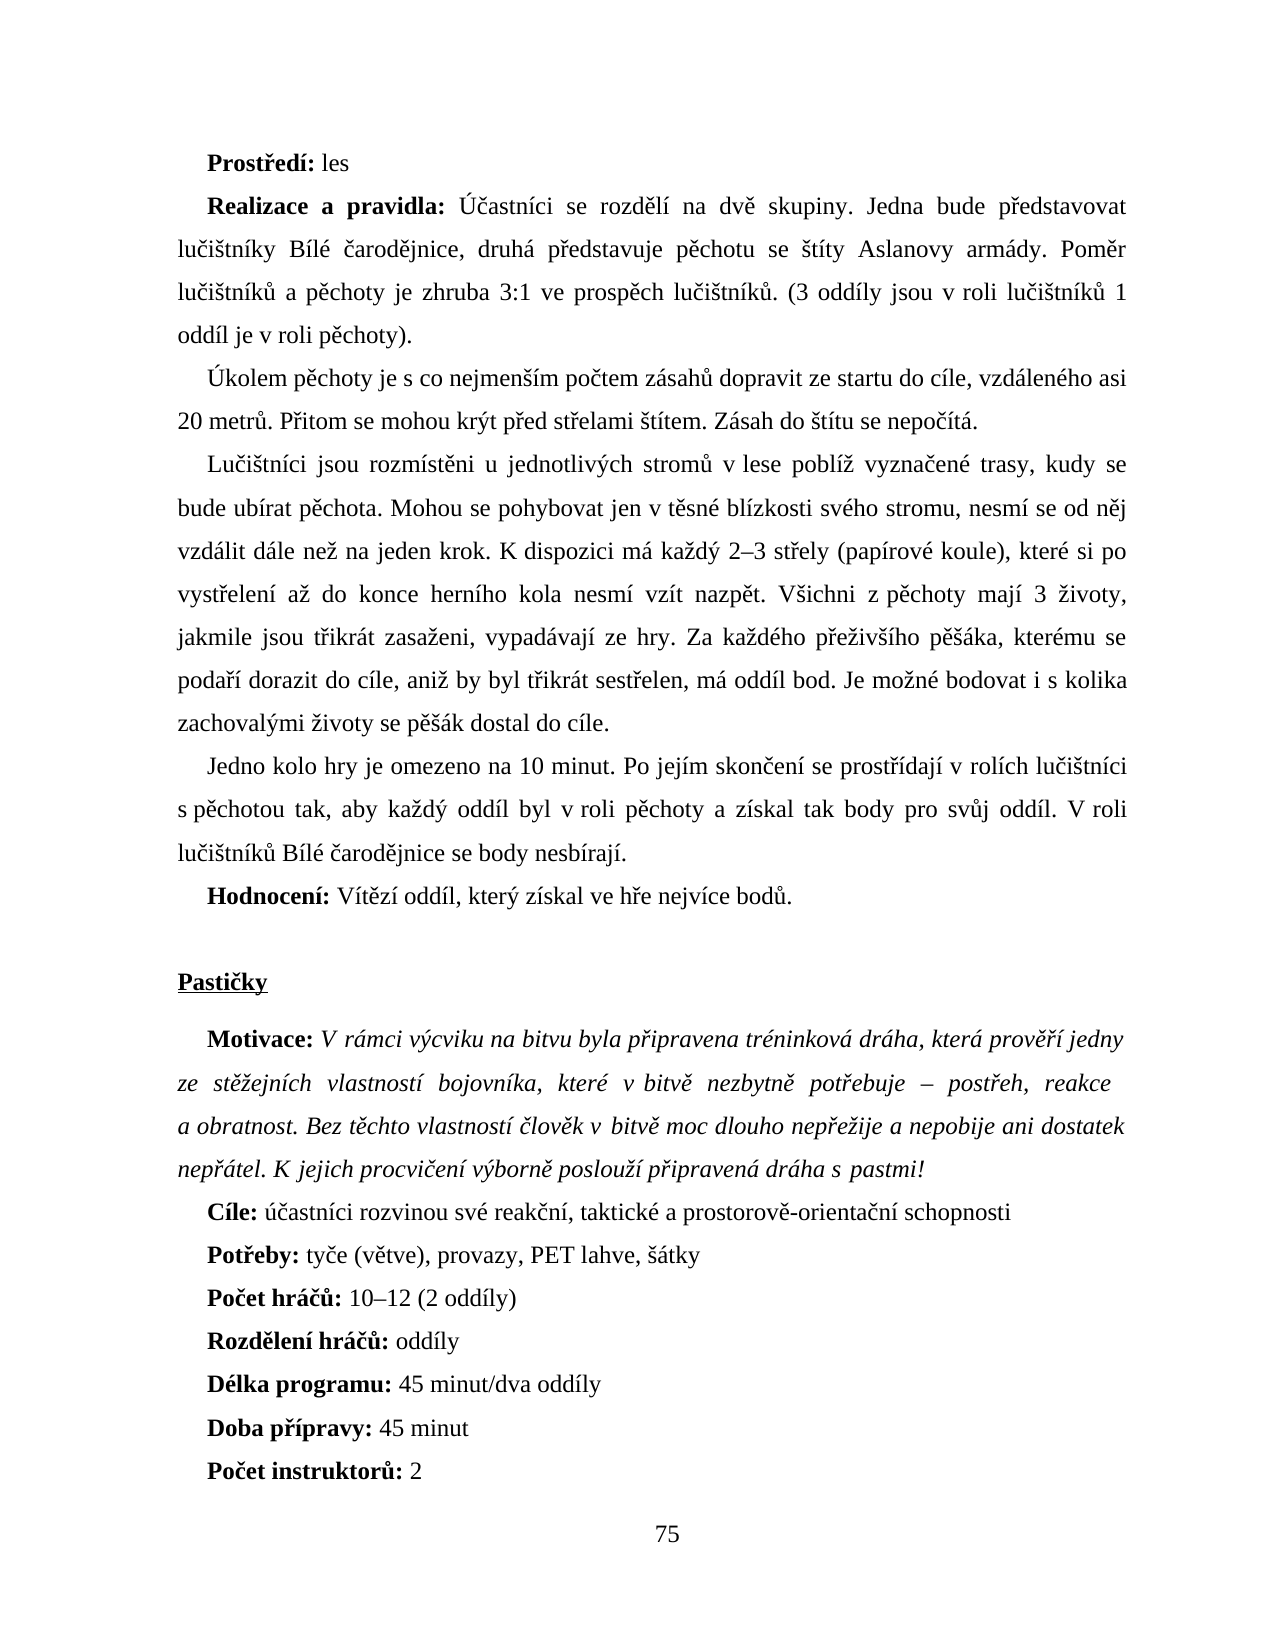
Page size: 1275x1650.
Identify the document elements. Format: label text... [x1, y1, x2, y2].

text Počet hráčů: 10–12 (2 oddíly) [177, 1283, 1127, 1312]
text Motivace: V rámci výcviku na bitvu byla připravena tréninková dráha, která prověří jedny ze stěžejních vlastností bojovníka, které v bitvě nezbytně potřebuje – postřeh, reakce a obratnost. Bez těchto vlastností člověk v bitvě moc dlouho nepřežije a nepobije ani dostatek nepřátel. K jejich procvičení výborně poslouží připravená dráha s pastmi! [177, 1024, 1127, 1183]
text Počet instruktorů: 2 [177, 1456, 1127, 1484]
text Pastičky [177, 967, 1127, 996]
text Jedno kolo hry je omezeno na 10 minut. Po jejím skončení se prostřídají v rolích lučištníci s pěchotou tak, aby každý oddíl byl v roli pěchoty a získal tak body pro svůj oddíl. V roli lučištníků Bílé čarodějnice se body nesbírají. [177, 751, 1127, 866]
text Délka programu: 45 minut/dva oddíly [177, 1369, 1127, 1398]
text Rozdělení hráčů: oddíly [177, 1326, 1127, 1355]
text Potřeby: tyče (větve), provazy, PET lahve, šátky [177, 1240, 1127, 1269]
text Cíle: účastníci rozvinou své reakční, taktické a prostorově-orientační schopnosti [177, 1197, 1127, 1226]
text Prostředí: les [177, 148, 1127, 176]
text Hodnocení: Vítězí oddíl, který získal ve hře nejvíce bodů. [177, 881, 1127, 909]
text Lučištníci jsou rozmístěni u jednotlivých stromů v lese poblíž vyznačené trasy, kudy se bude ubírat pěchota. Mohou se pohybovat jen v těsné blízkosti svého stromu, nesmí se od něj vzdálit dále než na jeden krok. K dispozici má každý 2–3 střely (papírové koule), které si po vystřelení až do konce herního kola nesmí vzít nazpět. Všichni z pěchoty mají 3 životy, jakmile jsou třikrát zasaženi, vypadávají ze hry. Za každého přeživšího pěšáka, kterému se podaří dorazit do cíle, aniž by byl třikrát sestřelen, má oddíl bod. Je možné bodovat i s kolika zachovalými životy se pěšák dostal do cíle. [177, 449, 1127, 737]
text Doba přípravy: 45 minut [177, 1413, 1127, 1441]
text Realizace a pravidla: Účastníci se rozdělí na dvě skupiny. Jedna bude představovat lučištníky Bílé čarodějnice, druhá představuje pěchotu se štíty Aslanovy armády. Poměr lučištníků a pěchoty je zhruba 3:1 ve prospěch lučištníků. (3 oddíly jsou v roli lučištníků 1 oddíl je v roli pěchoty). [177, 191, 1127, 349]
text Úkolem pěchoty je s co nejmenším počtem zásahů dopravit ze startu do cíle, vzdáleného asi 20 metrů. Přitom se mohou krýt před střelami štítem. Zásah do štítu se nepočítá. [177, 363, 1127, 435]
